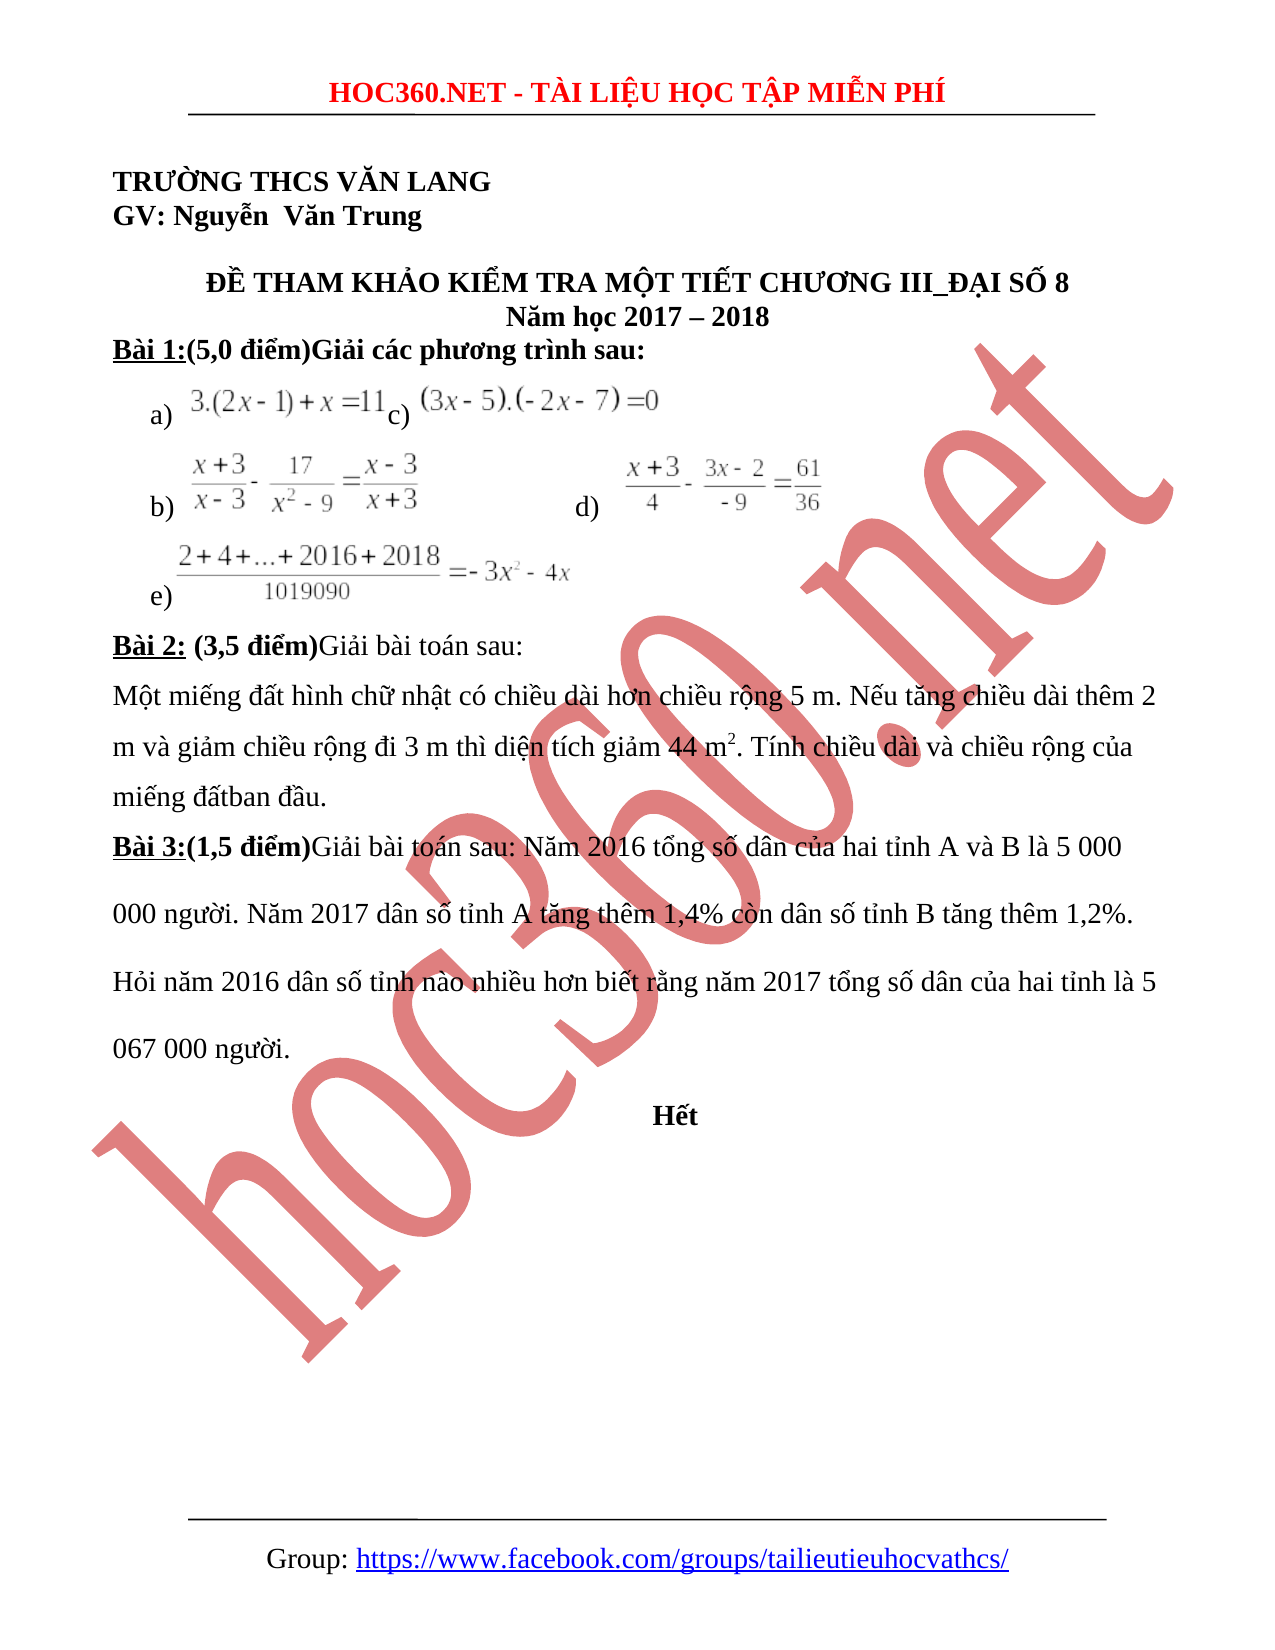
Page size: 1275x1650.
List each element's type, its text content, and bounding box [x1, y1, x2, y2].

text GV: Nguyễn Văn Trung [112, 198, 1162, 232]
text Bài 1:(5,0 điểm)Giải các phương trình sau: [112, 332, 1162, 366]
text Năm học 2017 – 2018 [112, 299, 1162, 332]
list Hết [187, 1098, 1162, 1131]
text TRƯỜNG THCS VĂN LANG [112, 164, 1162, 198]
list d) [150, 448, 1162, 523]
text Một miếng đất hình chữ nhật có chiều dài hơn chiều rộng 5 m. Nếu tăng chiều dài thêm 2 m và giảm chiều rộng đi 3 m thì diện tích giảm 44 m2. Tính chiều dài và chiều rộng của miếng đấtban đầu. [112, 678, 1162, 813]
text ĐỀ THAM KHẢO KIỂM TRA MỘT TIẾT CHƯƠNG III_ĐẠI SỐ 8 [112, 265, 1162, 299]
list c) [150, 383, 1162, 431]
list e) [150, 539, 1162, 611]
text Bài 2: (3,5 điểm)Giải bài toán sau: [112, 628, 1162, 662]
text Bài 3:(1,5 điểm)Giải bài toán sau: Năm 2016 tổng số dân của hai tỉnh A và B là 5 000 000 người. Năm 2017 dân số tỉnh A tăng thêm 1,4% còn dân số tỉnh B tăng thêm 1,2%. Hỏi năm 2016 dân số tỉnh nào nhiều hơn biết rằng năm 2017 tổng số dân của hai tỉnh là 5 067 000 người. [112, 829, 1162, 1064]
